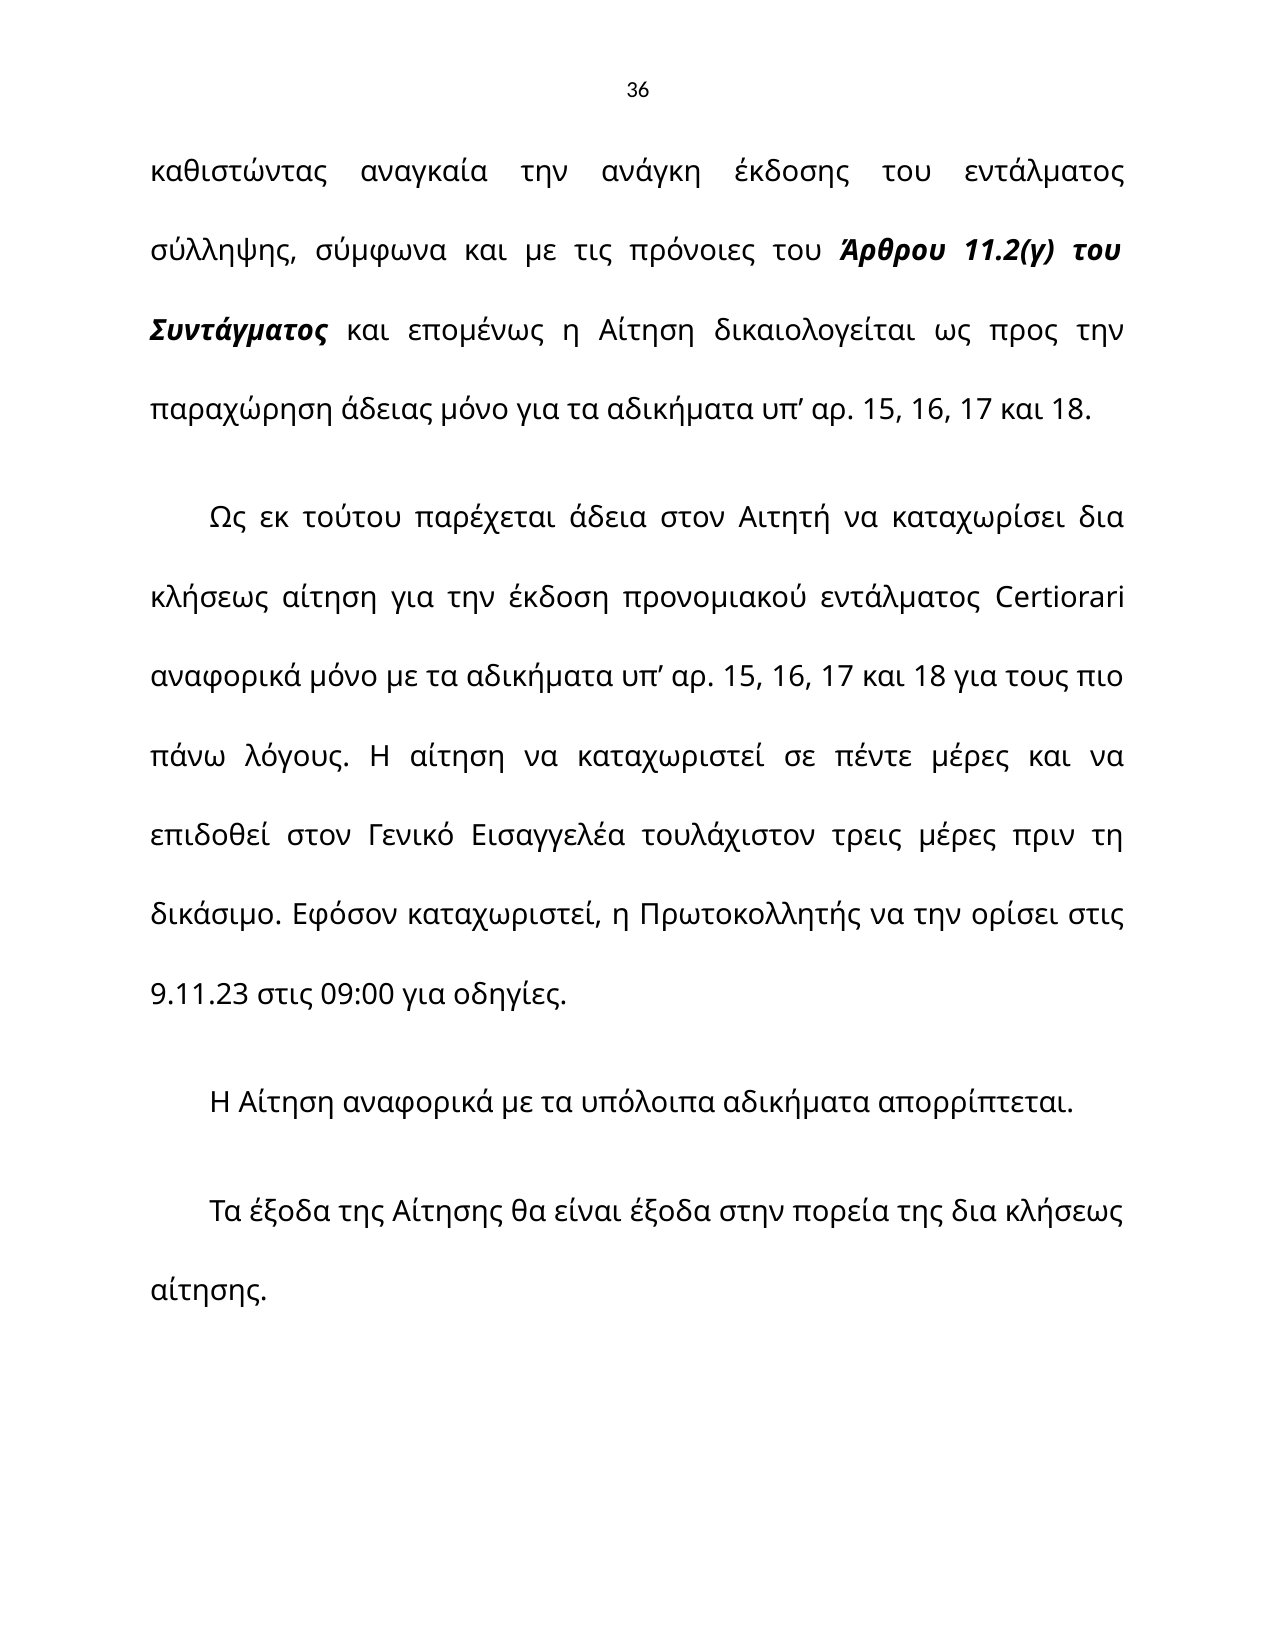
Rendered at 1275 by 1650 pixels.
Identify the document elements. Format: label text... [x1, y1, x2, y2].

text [150, 150, 1125, 428]
text Τα έξοδα της Αίτησης θα είναι έξοδα στην πορεία της δια κλήσεως αίτησης. [150, 1190, 1125, 1309]
text Ως εκ τούτου παρέχεται άδεια στον Αιτητή να καταχωρίσει δια κλήσεως αίτηση για την έκδοση προνομιακού εντάλματος Certiorari αναφορικά μόνο με τα αδικήματα υπ’ αρ. 15, 16, 17 και 18 για τους πιο πάνω λόγους. Η αίτηση να καταχωριστεί σε πέντε μέρες και να επιδοθεί στον Γενικό Εισαγγελέα τουλάχιστον τρεις μέρες πριν τη δικάσιμο. Εφόσον καταχωριστεί, η Πρωτοκολλητής να την ορίσει στις 9.11.23 στις 09:00 για οδηγίες. [150, 497, 1125, 1013]
text Η Αίτηση αναφορικά με τα υπόλοιπα αδικήματα απορρίπτεται. [150, 1081, 1125, 1121]
